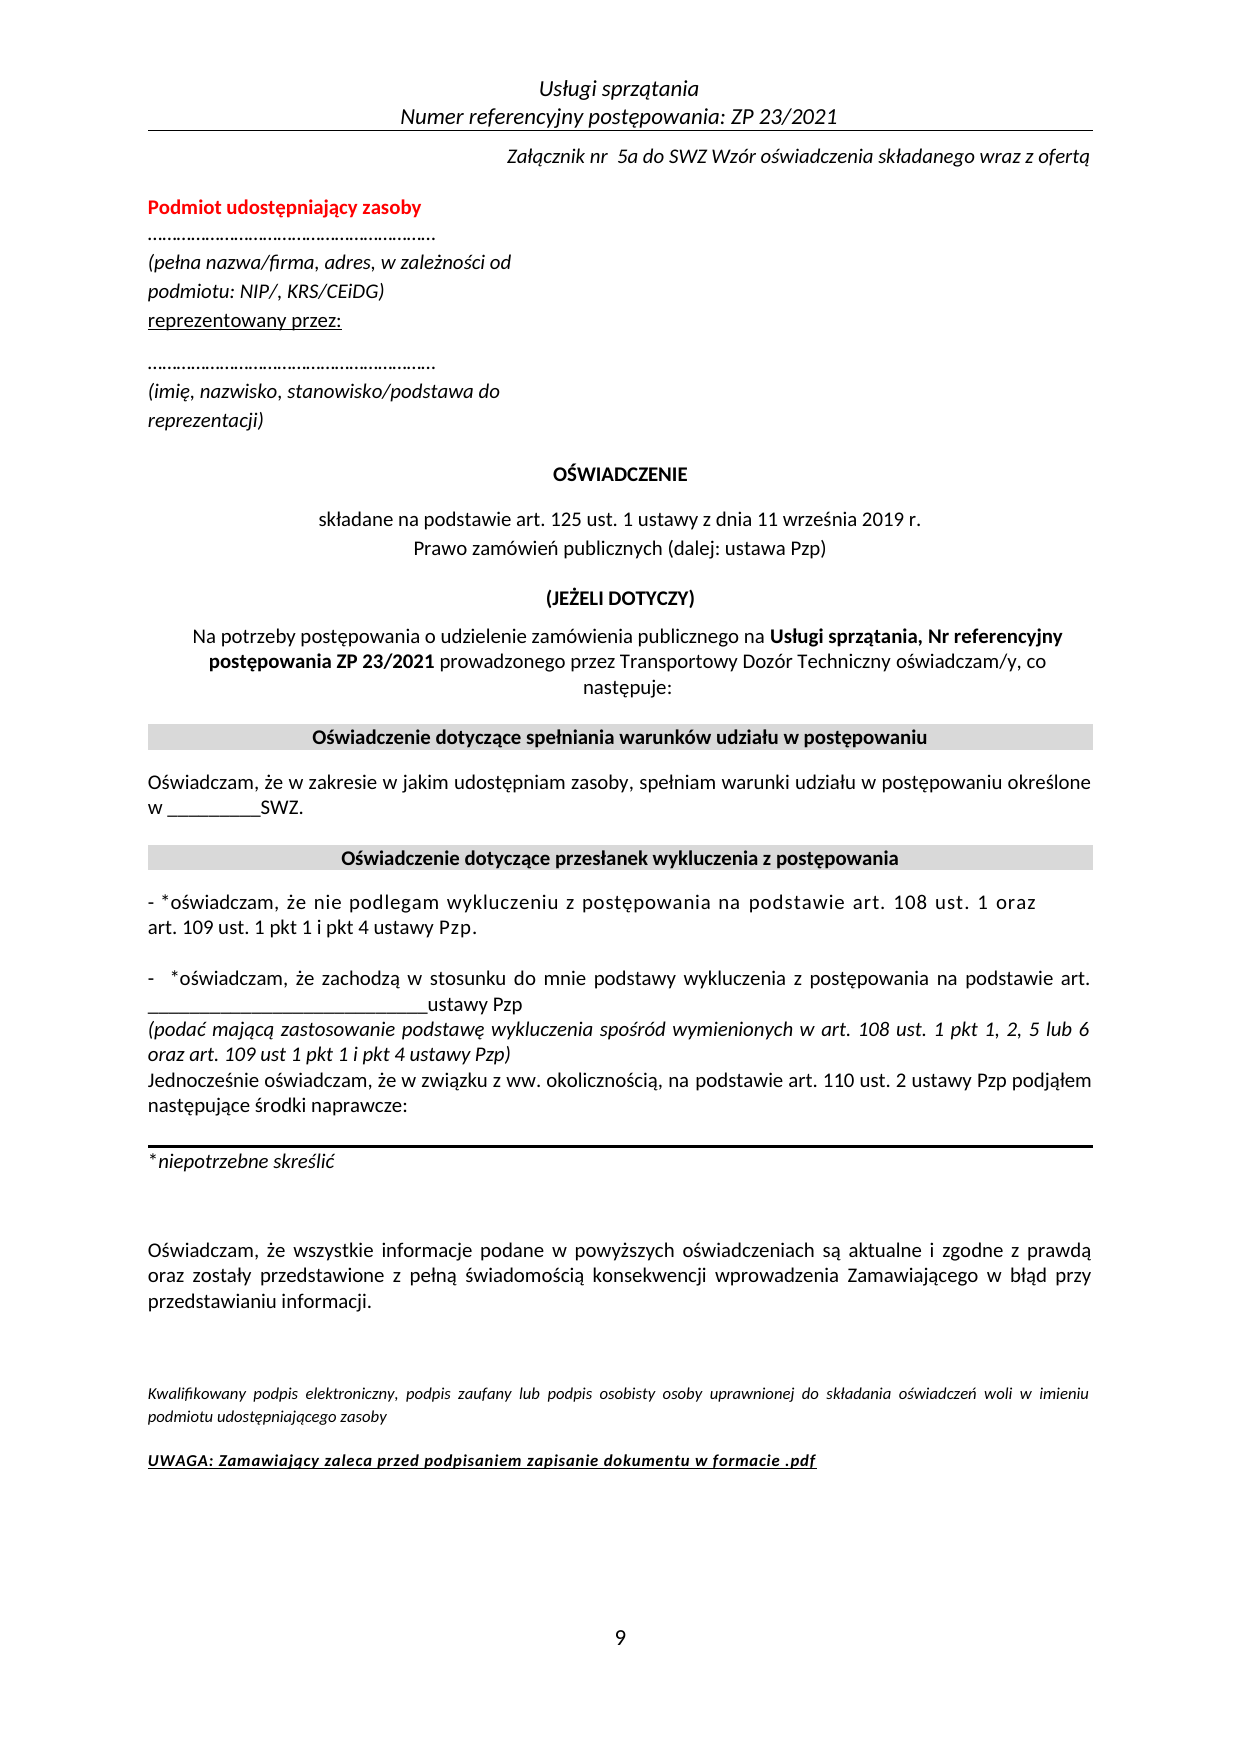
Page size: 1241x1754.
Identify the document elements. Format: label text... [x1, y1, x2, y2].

text Oświadczam, że wszystkie informacje podane w powyższych oświadczeniach są aktualne i zgodne z prawdą oraz zostały przedstawione z pełną świadomością konsekwencji wprowadzenia Zamawiającego w błąd przy przedstawianiu informacji. [148, 1237, 1093, 1313]
text Prawo zamówień publicznych (dalej: ustawa Pzp) [148, 535, 1093, 560]
text Na potrzeby postępowania o udzielenie zamówienia publicznego na Usługi sprzątania, Nr referencyjny postępowania ZP 23/2021 prowadzonego przez Transportowy Dozór Techniczny oświadczam/y, co następuje: [162, 623, 1093, 699]
text …………………………………………………… [148, 220, 472, 245]
text (pełna nazwa/firma, adres, w zależności od podmiotu: NIP/, KRS/CEiDG) [148, 249, 576, 303]
text …………………………………………………… [148, 349, 472, 374]
text Kwalifikowany podpis elektroniczny, podpis zaufany lub podpis osobisty osoby uprawnionej do składania oświadczeń woli w imieniu podmiotu udostępniającego zasoby [148, 1383, 1093, 1427]
text *niepotrzebne skreślić [148, 1148, 1093, 1174]
text UWAGA: Zamawiający zaleca przed podpisaniem zapisanie dokumentu w formacie .pdf [148, 1451, 1093, 1471]
text (JEŻELI DOTYCZY) [148, 585, 1093, 611]
text (podać mającą zastosowanie podstawę wykluczenia spośród wymienionych w art. 108 ust. 1 pkt 1, 2, 5 lub 6 oraz art. 109 ust 1 pkt 1 i pkt 4 ustawy Pzp) [148, 1016, 1093, 1067]
text reprezentowany przez: [148, 307, 1093, 333]
text - *oświadczam, że zachodzą w stosunku do mnie podstawy wykluczenia z postępowania na podstawie art. ___________________________ustawy Pzp [148, 965, 1093, 1016]
text Jednocześnie oświadczam, że w związku z ww. okolicznością, na podstawie art. 110 ust. 2 ustawy Pzp podjąłem następujące środki naprawcze: [148, 1067, 1093, 1118]
text Załącznik nr 5a do SWZ Wzór oświadczenia składanego wraz z ofertą [148, 143, 1093, 169]
text Podmiot udostępniający zasoby [148, 194, 1093, 220]
text składane na podstawie art. 125 ust. 1 ustawy z dnia 11 września 2019 r. [148, 506, 1093, 531]
text Oświadczam, że w zakresie w jakim udostępniam zasoby, spełniam warunki udziału w postępowaniu określone w _________SWZ. [148, 769, 1093, 820]
list Oświadczenie dotyczące przesłanek wykluczenia z postępowania [148, 845, 1093, 870]
list Oświadczenie dotyczące spełniania warunków udziału w postępowaniu [148, 724, 1093, 750]
text - *oświadczam, że nie podlegam wykluczeniu z postępowania na podstawie art. 108 ust. 1 oraz art. 109 ust. 1 pkt 1 i pkt 4 ustawy Pzp. [148, 889, 1036, 940]
text (imię, nazwisko, stanowisko/podstawa do reprezentacji) [148, 378, 561, 433]
list OŚWIADCZENIE [148, 461, 1093, 487]
